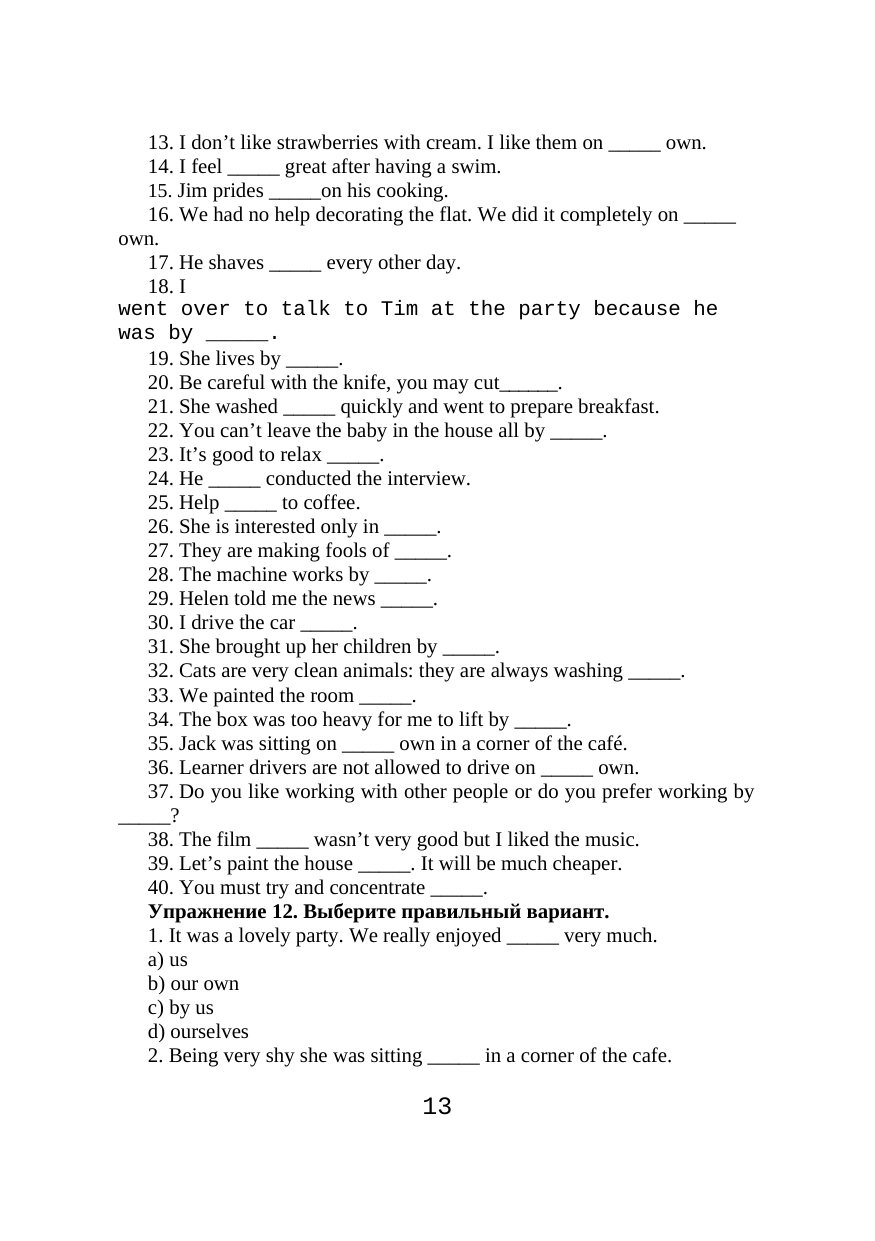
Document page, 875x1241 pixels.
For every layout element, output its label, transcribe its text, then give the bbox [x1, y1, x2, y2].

text Упражнение 12. Выберите правильный вариант. [118, 899, 756, 923]
list She is interested only in _____. [118, 514, 756, 538]
list Cats are very clean animals: they are always washing _____. [118, 658, 756, 682]
list It was a lovely party. We really enjoyed _____ very much. [118, 923, 756, 947]
text 16. We had no help decorating the flat. We did it completely on _____ [148, 202, 756, 226]
list us [118, 947, 756, 971]
list You can’t leave the baby in the house all by _____. [118, 418, 756, 442]
list Jim prides _____on his cooking. [118, 178, 756, 202]
list The film _____ wasn’t very good but I liked the music. [118, 827, 756, 851]
list The machine works by _____. [118, 562, 756, 586]
list I drive the car _____. [118, 610, 756, 634]
text 13. I don’t like strawberries with cream. I like them on _____ own. [148, 130, 756, 154]
list Helen told me the news _____. [118, 586, 756, 610]
list Learner drivers are not allowed to drive on _____ own. [118, 755, 756, 779]
text 17. He shaves _____ every other day. [118, 250, 756, 274]
text own. [118, 226, 756, 250]
list We painted the room _____. [118, 682, 756, 707]
list He _____ conducted the interview. [118, 466, 756, 490]
text c) by us [148, 995, 756, 1019]
list Help _____ to coffee. [118, 490, 756, 514]
list Jack was sitting on _____ own in a corner of the café. [118, 731, 756, 755]
list She lives by _____. [118, 346, 756, 370]
text d) ourselves [148, 1019, 756, 1043]
list They are making fools of _____. [118, 538, 756, 562]
list Being very shy she was sitting _____ in a corner of the cafe. [118, 1043, 756, 1067]
list Let’s paint the house _____. It will be much cheaper. [118, 851, 756, 875]
text 14. I feel _____ great after having a swim. [148, 154, 756, 178]
text 18. I went over to talk to Tim at the party because he was by _____. [148, 274, 756, 298]
list You must try and concentrate _____. [118, 875, 756, 899]
list Be careful with the knife, you may cut . [118, 370, 756, 394]
list She washed _____ quickly and went to prepare breakfast. [118, 394, 756, 418]
list The box was too heavy for me to lift by _____. [118, 707, 756, 731]
list It’s good to relax _____. [118, 442, 756, 466]
list Do you like working with other people or do you prefer working by _____? [118, 779, 756, 827]
list She brought up her children by _____. [118, 634, 756, 658]
list our own [118, 971, 756, 995]
